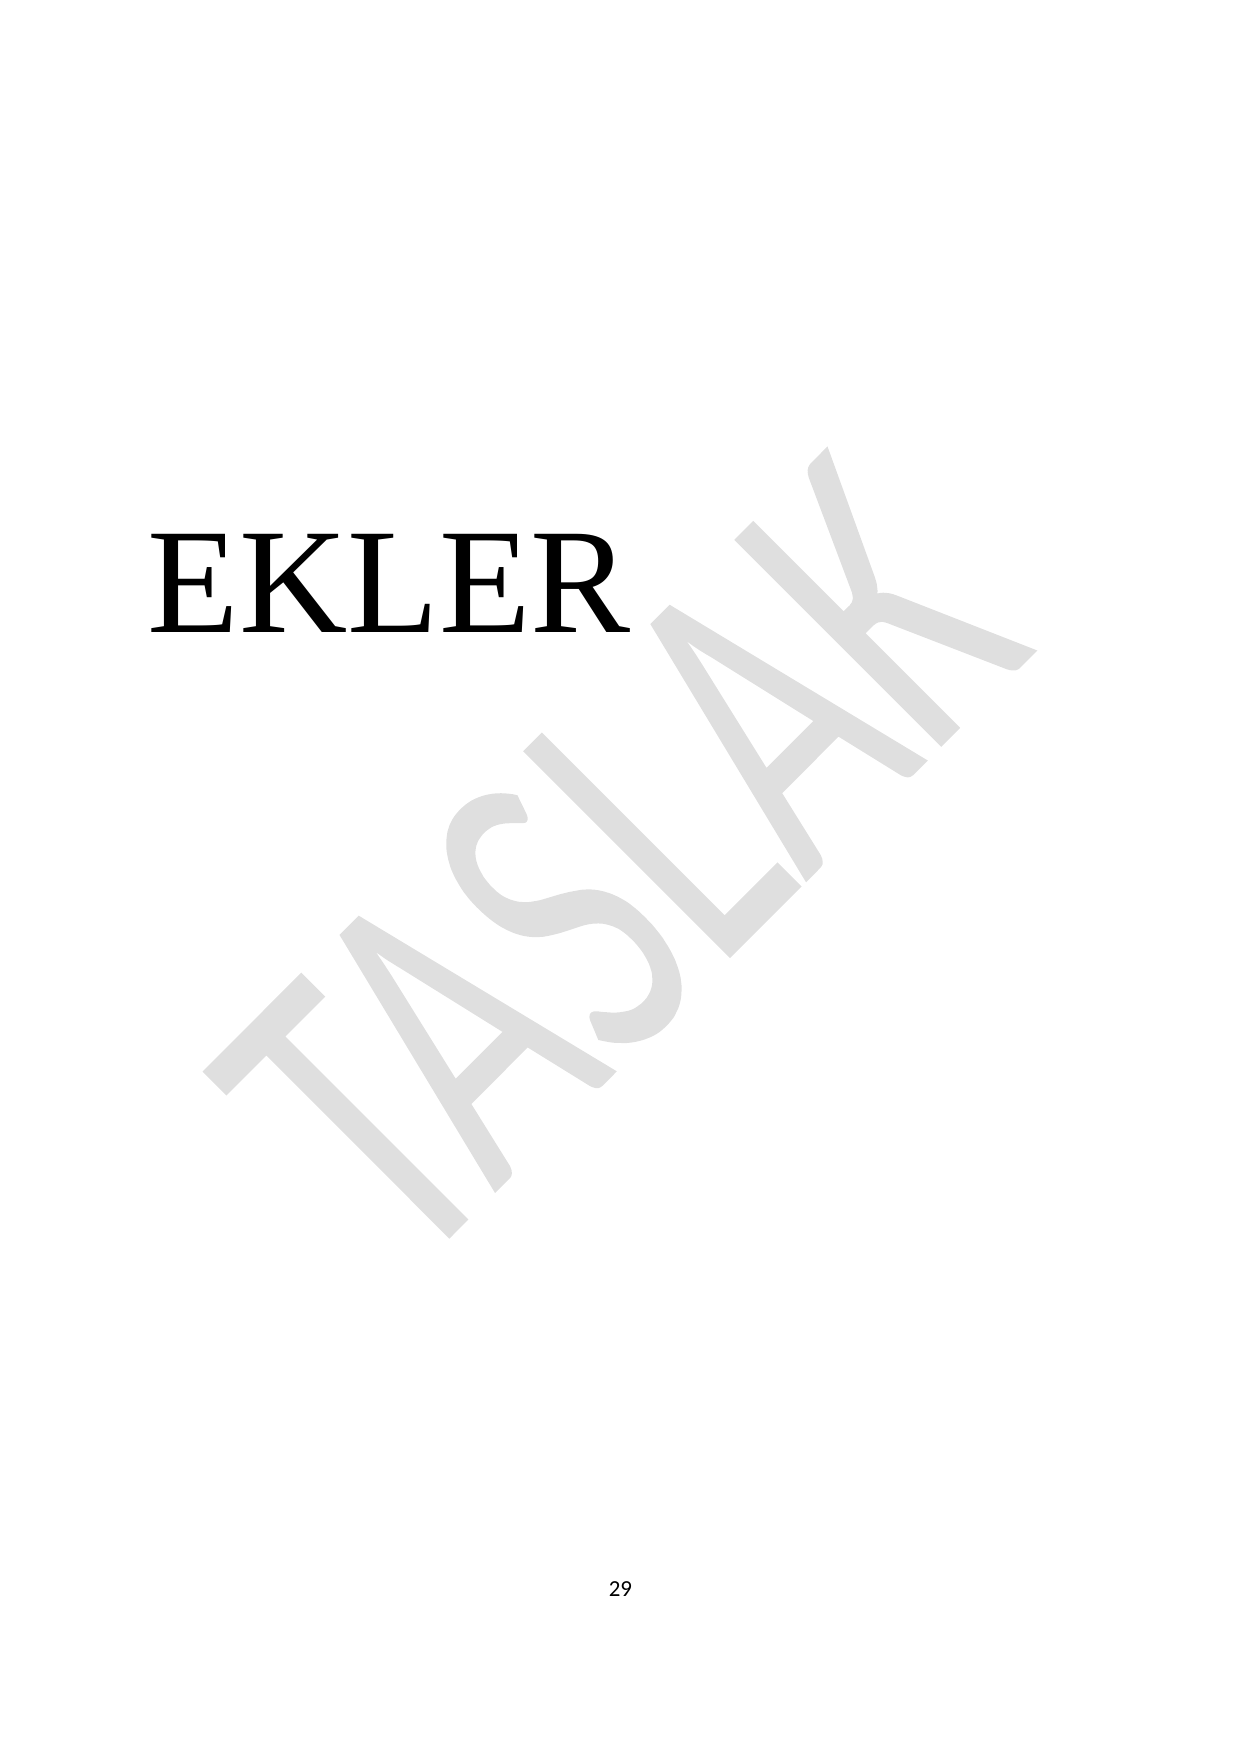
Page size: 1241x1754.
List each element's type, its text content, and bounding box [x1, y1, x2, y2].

list EKLER [148, 493, 1092, 665]
